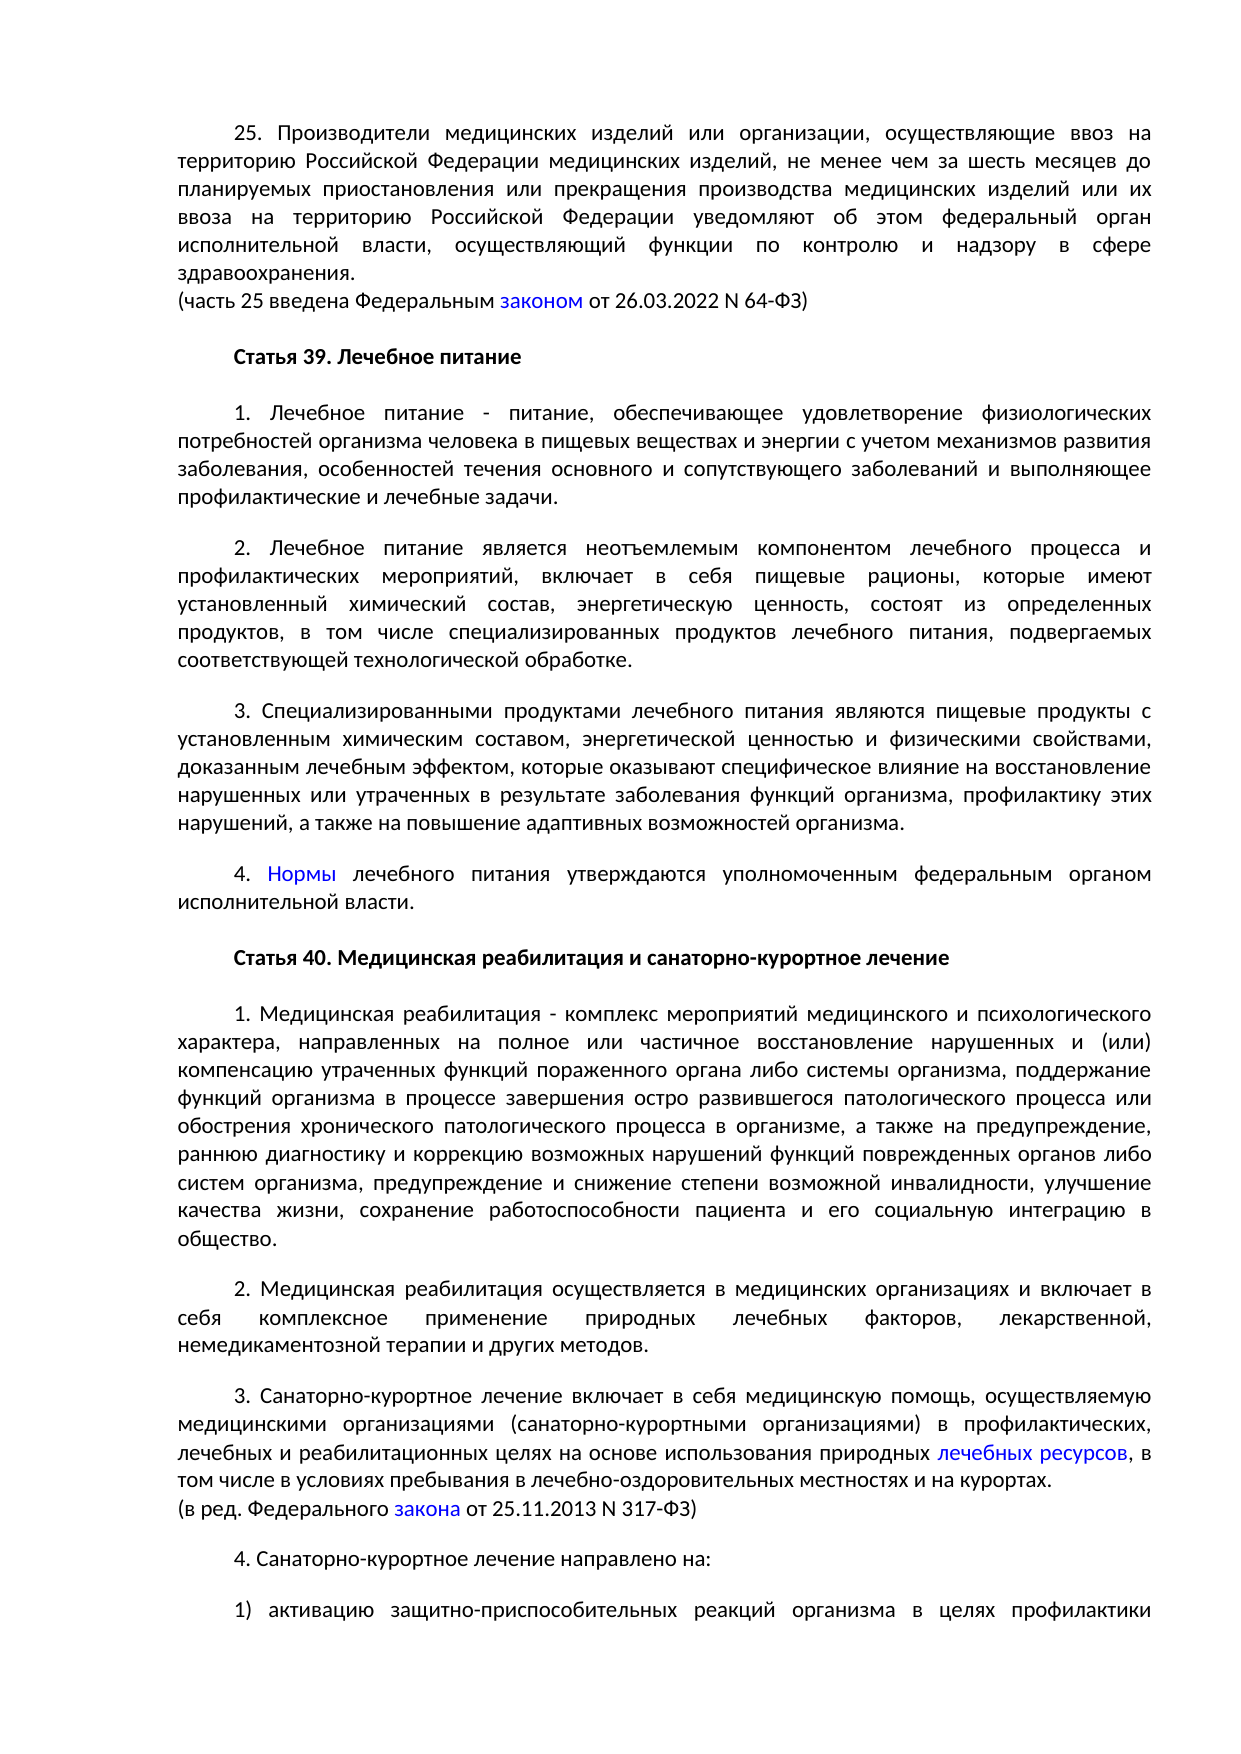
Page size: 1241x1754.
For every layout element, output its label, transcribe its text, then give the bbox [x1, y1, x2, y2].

text 4. Санаторно-курортное лечение направлено на: [177, 1544, 1152, 1573]
text 25. Производители медицинских изделий или организации, осуществляющие ввоз на территорию Российской Федерации медицинских изделий, не менее чем за шесть месяцев до планируемых приостановления или прекращения производства медицинских изделий или их ввоза на территорию Российской Федерации уведомляют об этом федеральный орган исполнительной власти, осуществляющий функции по контролю и надзору в сфере здравоохранения. [177, 118, 1152, 286]
text 4. Нормы лечебного питания утверждаются уполномоченным федеральным органом исполнительной власти. [177, 859, 1152, 915]
text 1. Лечебное питание - питание, обеспечивающее удовлетворение физиологических потребностей организма человека в пищевых веществах и энергии с учетом механизмов развития заболевания, особенностей течения основного и сопутствующего заболеваний и выполняющее профилактические и лечебные задачи. [177, 398, 1152, 510]
text 1. Медицинская реабилитация - комплекс мероприятий медицинского и психологического характера, направленных на полное или частичное восстановление нарушенных и (или) компенсацию утраченных функций пораженного органа либо системы организма, поддержание функций организма в процессе завершения остро развившегося патологического процесса или обострения хронического патологического процесса в организме, а также на предупреждение, раннюю диагностику и коррекцию возможных нарушений функций поврежденных органов либо систем организма, предупреждение и снижение степени возможной инвалидности, улучшение качества жизни, сохранение работоспособности пациента и его социальную интеграцию в общество. [177, 999, 1152, 1252]
text 3. Специализированными продуктами лечебного питания являются пищевые продукты с установленным химическим составом, энергетической ценностью и физическими свойствами, доказанным лечебным эффектом, которые оказывают специфическое влияние на восстановление нарушенных или утраченных в результате заболевания функций организма, профилактику этих нарушений, а также на повышение адаптивных возможностей организма. [177, 696, 1152, 836]
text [177, 1596, 1152, 1623]
text 2. Лечебное питание является неотъемлемым компонентом лечебного процесса и профилактических мероприятий, включает в себя пищевые рационы, которые имеют установленный химический состав, энергетическую ценность, состоят из определенных продуктов, в том числе специализированных продуктов лечебного питания, подвергаемых соответствующей технологической обработке. [177, 533, 1152, 673]
title Статья 40. Медицинская реабилитация и санаторно-курортное лечение [177, 943, 1152, 971]
text (в ред. Федерального закона от 25.11.2013 N 317-ФЗ) [177, 1494, 1152, 1522]
title Статья 39. Лечебное питание [177, 342, 1152, 370]
text (часть 25 введена Федеральным законом от 26.03.2022 N 64-ФЗ) [177, 286, 1152, 314]
text 3. Санаторно-курортное лечение включает в себя медицинскую помощь, осуществляемую медицинскими организациями (санаторно-курортными организациями) в профилактических, лечебных и реабилитационных целях на основе использования природных лечебных ресурсов, в том числе в условиях пребывания в лечебно-оздоровительных местностях и на курортах. [177, 1382, 1152, 1494]
text 2. Медицинская реабилитация осуществляется в медицинских организациях и включает в себя комплексное применение природных лечебных факторов, лекарственной, немедикаментозной терапии и других методов. [177, 1274, 1152, 1359]
